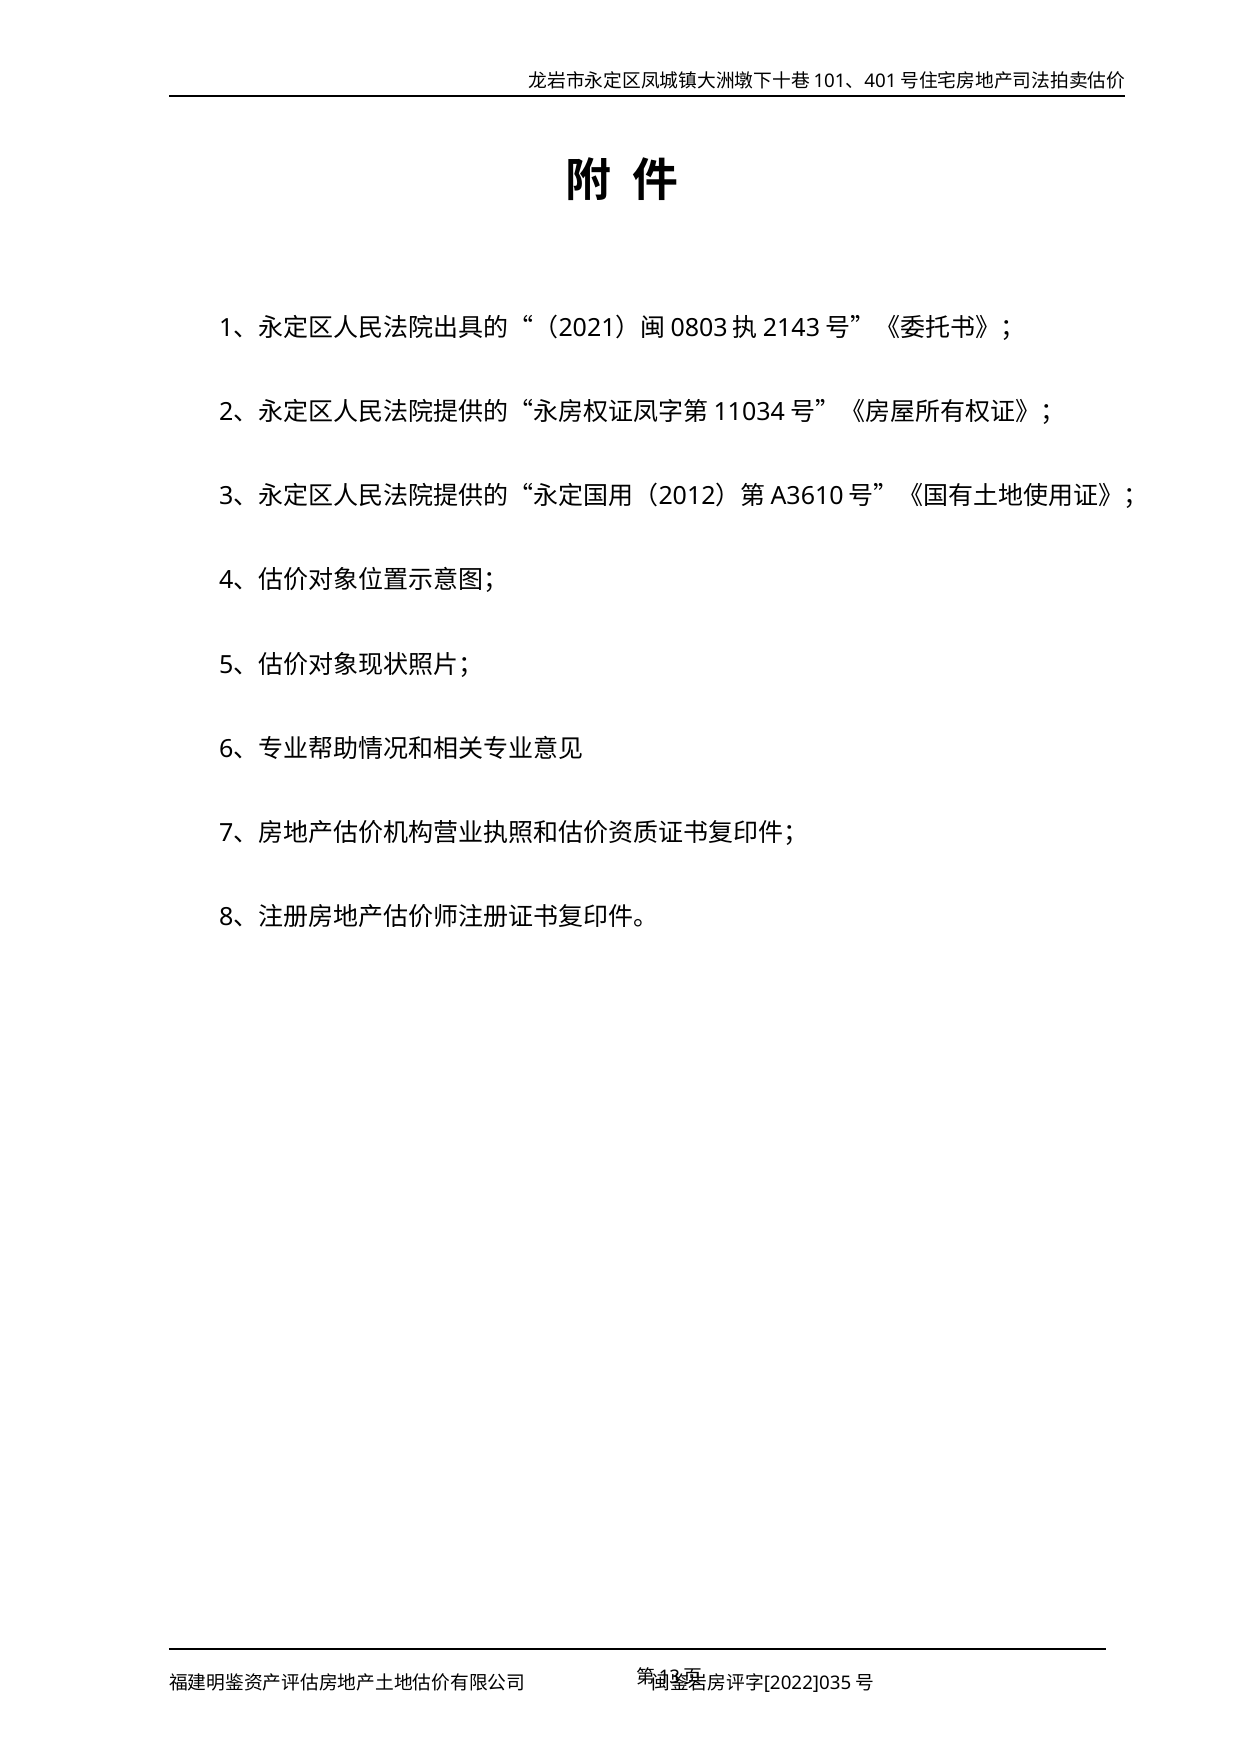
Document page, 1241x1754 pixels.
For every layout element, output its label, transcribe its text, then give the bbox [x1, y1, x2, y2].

text 1、永定区人民法院出具的“（2021）闽0803执2143号”《委托书》； [169, 292, 1125, 358]
text 7、房地产估价机构营业执照和估价资质证书复印件； [169, 797, 1044, 863]
text 4、估价对象位置示意图； [169, 545, 1044, 611]
text 附 件 [169, 127, 1075, 226]
text 3、永定区人民法院提供的“永定国用（2012）第A3610号”《国有土地使用证》； [169, 461, 1125, 527]
text 2、永定区人民法院提供的“永房权证凤字第11034号”《房屋所有权证》； [169, 377, 1125, 443]
text 6、专业帮助情况和相关专业意见 [169, 713, 1044, 779]
text 8、注册房地产估价师注册证书复印件。 [169, 882, 1044, 948]
text 5、估价对象现状照片； [169, 629, 1044, 695]
